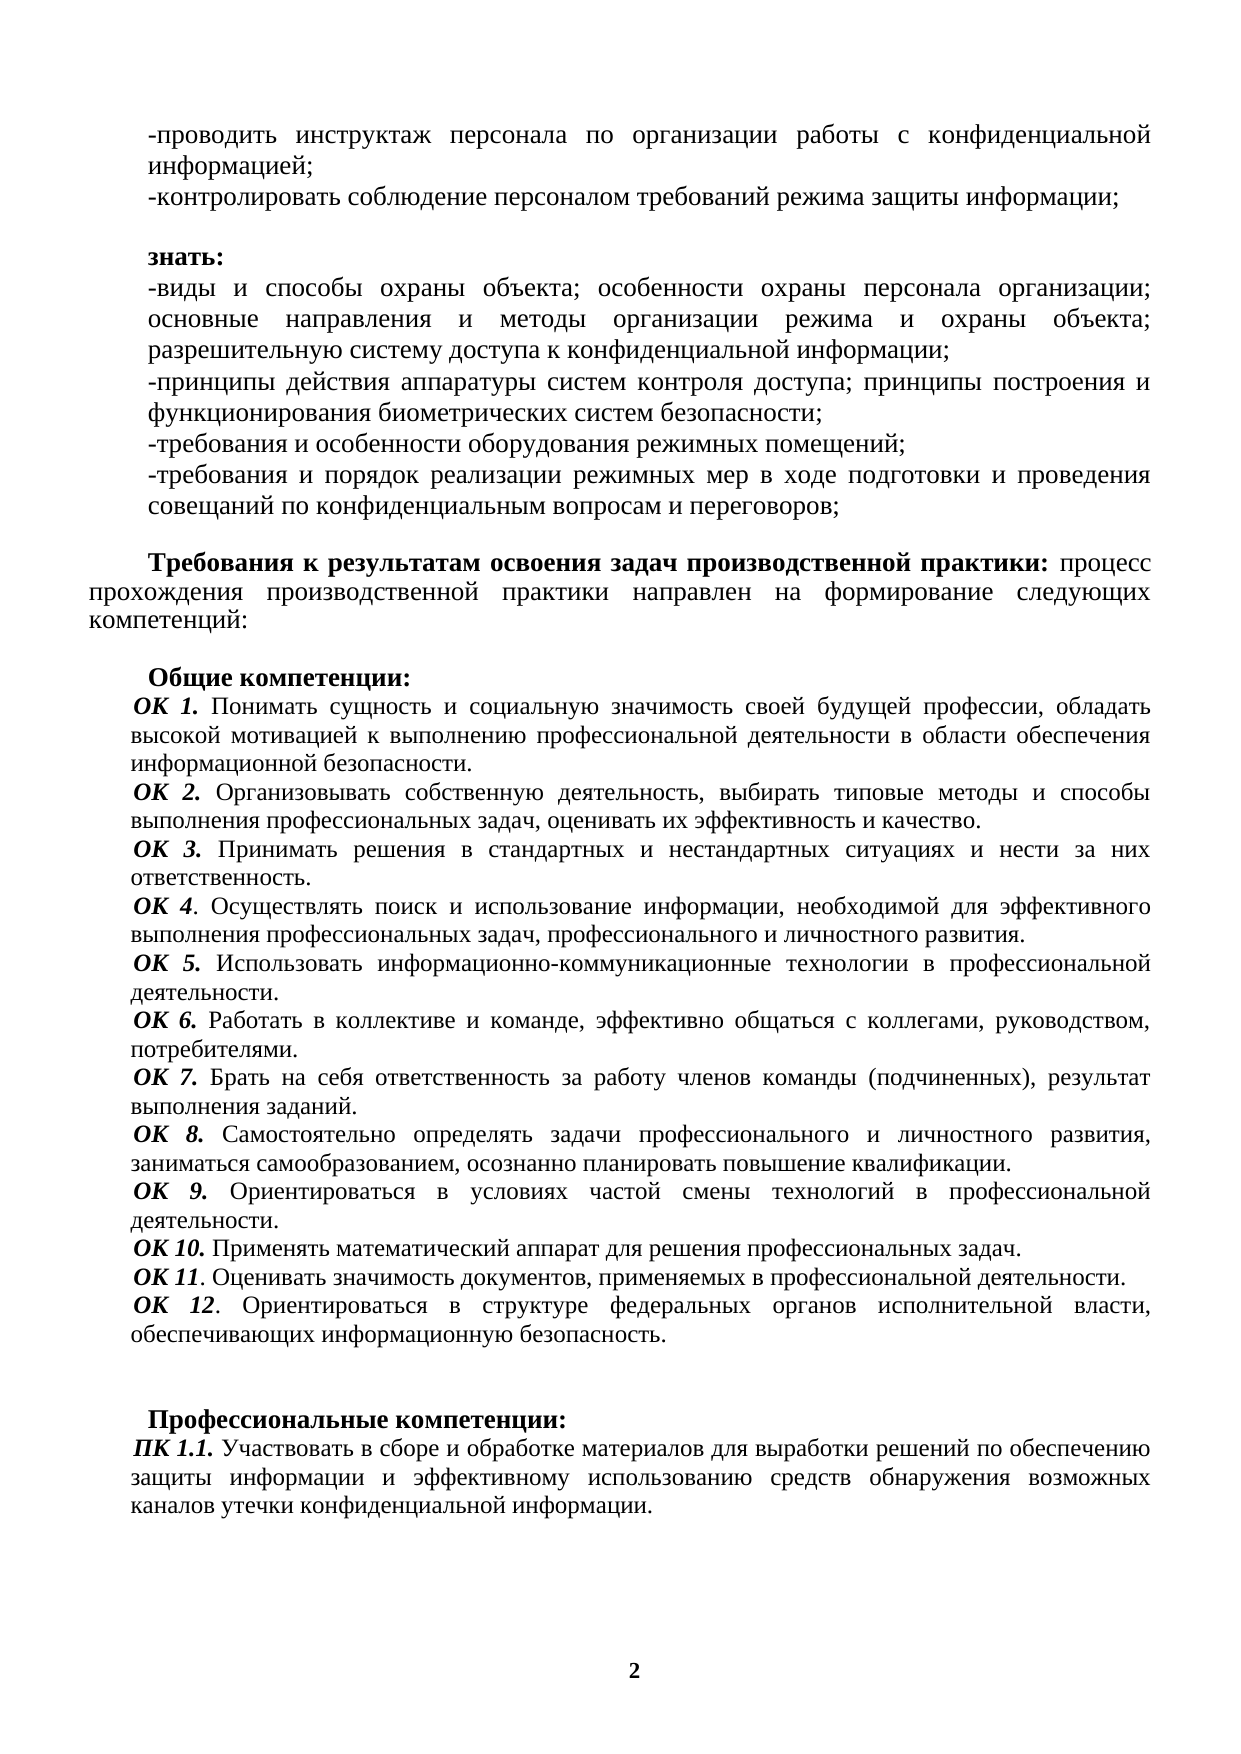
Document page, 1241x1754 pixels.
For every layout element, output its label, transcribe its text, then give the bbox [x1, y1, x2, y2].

text ОК 8. Самостоятельно определять задачи профессионального и личностного развития, заниматься самообразованием, осознанно планировать повышение квалификации. [130, 1120, 1152, 1177]
text ОК 12. Ориентироваться в структуре федеральных органов исполнительной власти, обеспечивающих информационную безопасность. [130, 1291, 1152, 1348]
text -контролировать соблюдение персоналом требований режима защиты информации; [148, 180, 1152, 212]
text знать: [89, 240, 1063, 271]
text ОК 9. Ориентироваться в условиях частой смены технологий в профессиональной деятельности. [130, 1177, 1152, 1234]
text -требования и особенности оборудования режимных помещений; [148, 427, 1152, 458]
text ОК 1. Понимать сущность и социальную значимость своей будущей профессии, обладать высокой мотивацией к выполнению профессиональной деятельности в области обеспечения информационной безопасности. [130, 692, 1152, 777]
text Профессиональные компетенции: [89, 1405, 1152, 1434]
text ОК 7. Брать на себя ответственность за работу членов команды (подчиненных), результат выполнения заданий. [130, 1063, 1152, 1120]
text Требования к результатам освоения задач производственной практики: процесс прохождения производственной практики направлен на формирование следующих компетенций: [89, 549, 1152, 634]
text -принципы действия аппаратуры систем контроля доступа; принципы построения и функционирования биометрических систем безопасности; [148, 365, 1152, 427]
text ОК 3. Принимать решения в стандартных и нестандартных ситуациях и нести за них ответственность. [130, 834, 1152, 891]
text ОК 5. Использовать информационно-коммуникационные технологии в профессиональной деятельности. [130, 948, 1152, 1006]
text -требования и порядок реализации режимных мер в ходе подготовки и проведения совещаний по конфиденциальным вопросам и переговоров; [148, 458, 1152, 520]
text -проводить инструктаж персонала по организации работы с конфиденциальной информацией; [148, 118, 1152, 180]
text ОК 11. Оценивать значимость документов, применяемых в профессиональной деятельности. [130, 1262, 1152, 1291]
text ОК 4. Осуществлять поиск и использование информации, необходимой для эффективного выполнения профессиональных задач, профессионального и личностного развития. [130, 891, 1152, 948]
text ПК 1.1. Участвовать в сборе и обработке материалов для выработки решений по обеспечению защиты информации и эффективному использованию средств обнаружения возможных каналов утечки конфиденциальной информации. [130, 1434, 1152, 1519]
text -виды и способы охраны объекта; особенности охраны персонала организации; основные направления и методы организации режима и охраны объекта; разрешительную систему доступа к конфиденциальной информации; [148, 271, 1152, 365]
text Общие компетенции: [89, 663, 1152, 692]
text ОК 2. Организовывать собственную деятельность, выбирать типовые методы и способы выполнения профессиональных задач, оценивать их эффективность и качество. [130, 777, 1152, 834]
text ОК 10. Применять математический аппарат для решения профессиональных задач. [130, 1234, 1152, 1262]
text ОК 6. Работать в коллективе и команде, эффективно общаться с коллегами, руководством, потребителями. [130, 1006, 1152, 1063]
